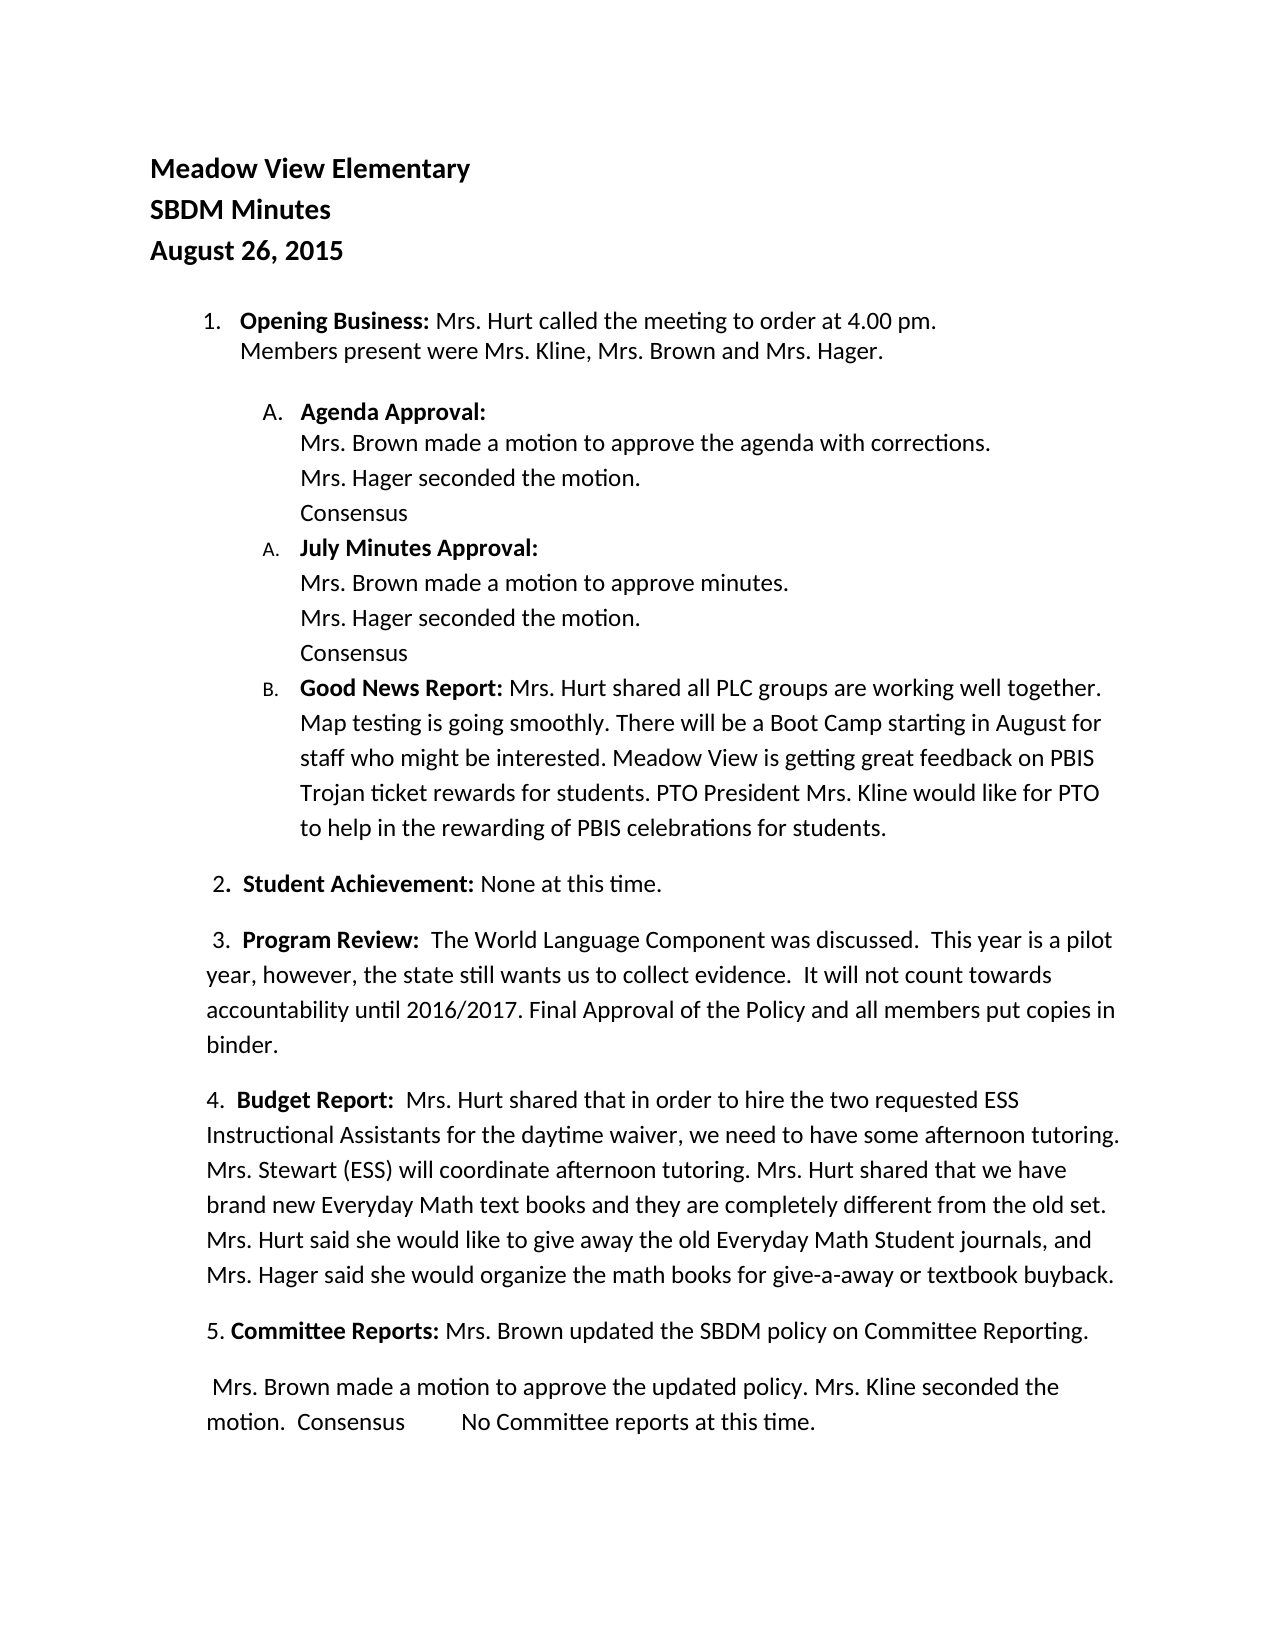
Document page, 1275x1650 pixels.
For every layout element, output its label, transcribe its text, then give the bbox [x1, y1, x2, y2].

list Consensus [244, 637, 1125, 668]
list Mrs. Hager seconded the motion. [244, 602, 1125, 633]
list Mrs. Brown made a motion to approve minutes. [300, 567, 1125, 598]
text 2. Student Achievement: None at this time. [150, 868, 1125, 898]
list Good News Report: Mrs. Hurt shared all PLC groups are working well together. Map testing is going smoothly. There will be a Boot Camp starting in August for staff who might be interested. Meadow View is getting great feedback on PBIS Trojan ticket rewards for students. PTO President Mrs. Kline would like for PTO to help in the rewarding of PBIS celebrations for students. [262, 672, 1125, 843]
list Opening Business: Mrs. Hurt called the meeting to order at 4.00 pm. Members present were Mrs. Kline, Mrs. Brown and Mrs. Hager. [202, 305, 1125, 366]
list Mrs. Brown made a motion to approve the agenda with corrections. [300, 427, 1125, 458]
list July Minutes Approval: [262, 532, 1125, 563]
text August 26, 2015 [150, 232, 1125, 267]
list Mrs. Hager seconded the motion. [244, 462, 1125, 493]
list A. Agenda Approval: [240, 397, 1125, 427]
list Consensus [244, 497, 1125, 528]
text Mrs. Brown made a motion to approve the updated policy. Mrs. Kline seconded the motion. Consensus No Committee reports at this time. [206, 1371, 1125, 1437]
text Meadow View Elementary [150, 150, 1125, 186]
text 4. Budget Report: Mrs. Hurt shared that in order to hire the two requested ESS Instructional Assistants for the daytime waiver, we need to have some afternoon tutoring. Mrs. Stewart (ESS) will coordinate afternoon tutoring. Mrs. Hurt shared that we have brand new Everyday Math text books and they are completely different from the old set. Mrs. Hurt said she would like to give away the old Everyday Math Student journals, and Mrs. Hager said she would organize the math books for give-a-away or textbook buyback. [206, 1084, 1125, 1290]
text 5. Committee Reports: Mrs. Brown updated the SBDM policy on Committee Reporting. [206, 1315, 1125, 1346]
text SBDM Minutes [150, 191, 1125, 227]
text 3. Program Review: The World Language Component was discussed. This year is a pilot year, however, the state still wants us to collect evidence. It will not count towards accountability until 2016/2017. Final Approval of the Policy and all members put copies in binder. [206, 924, 1125, 1059]
